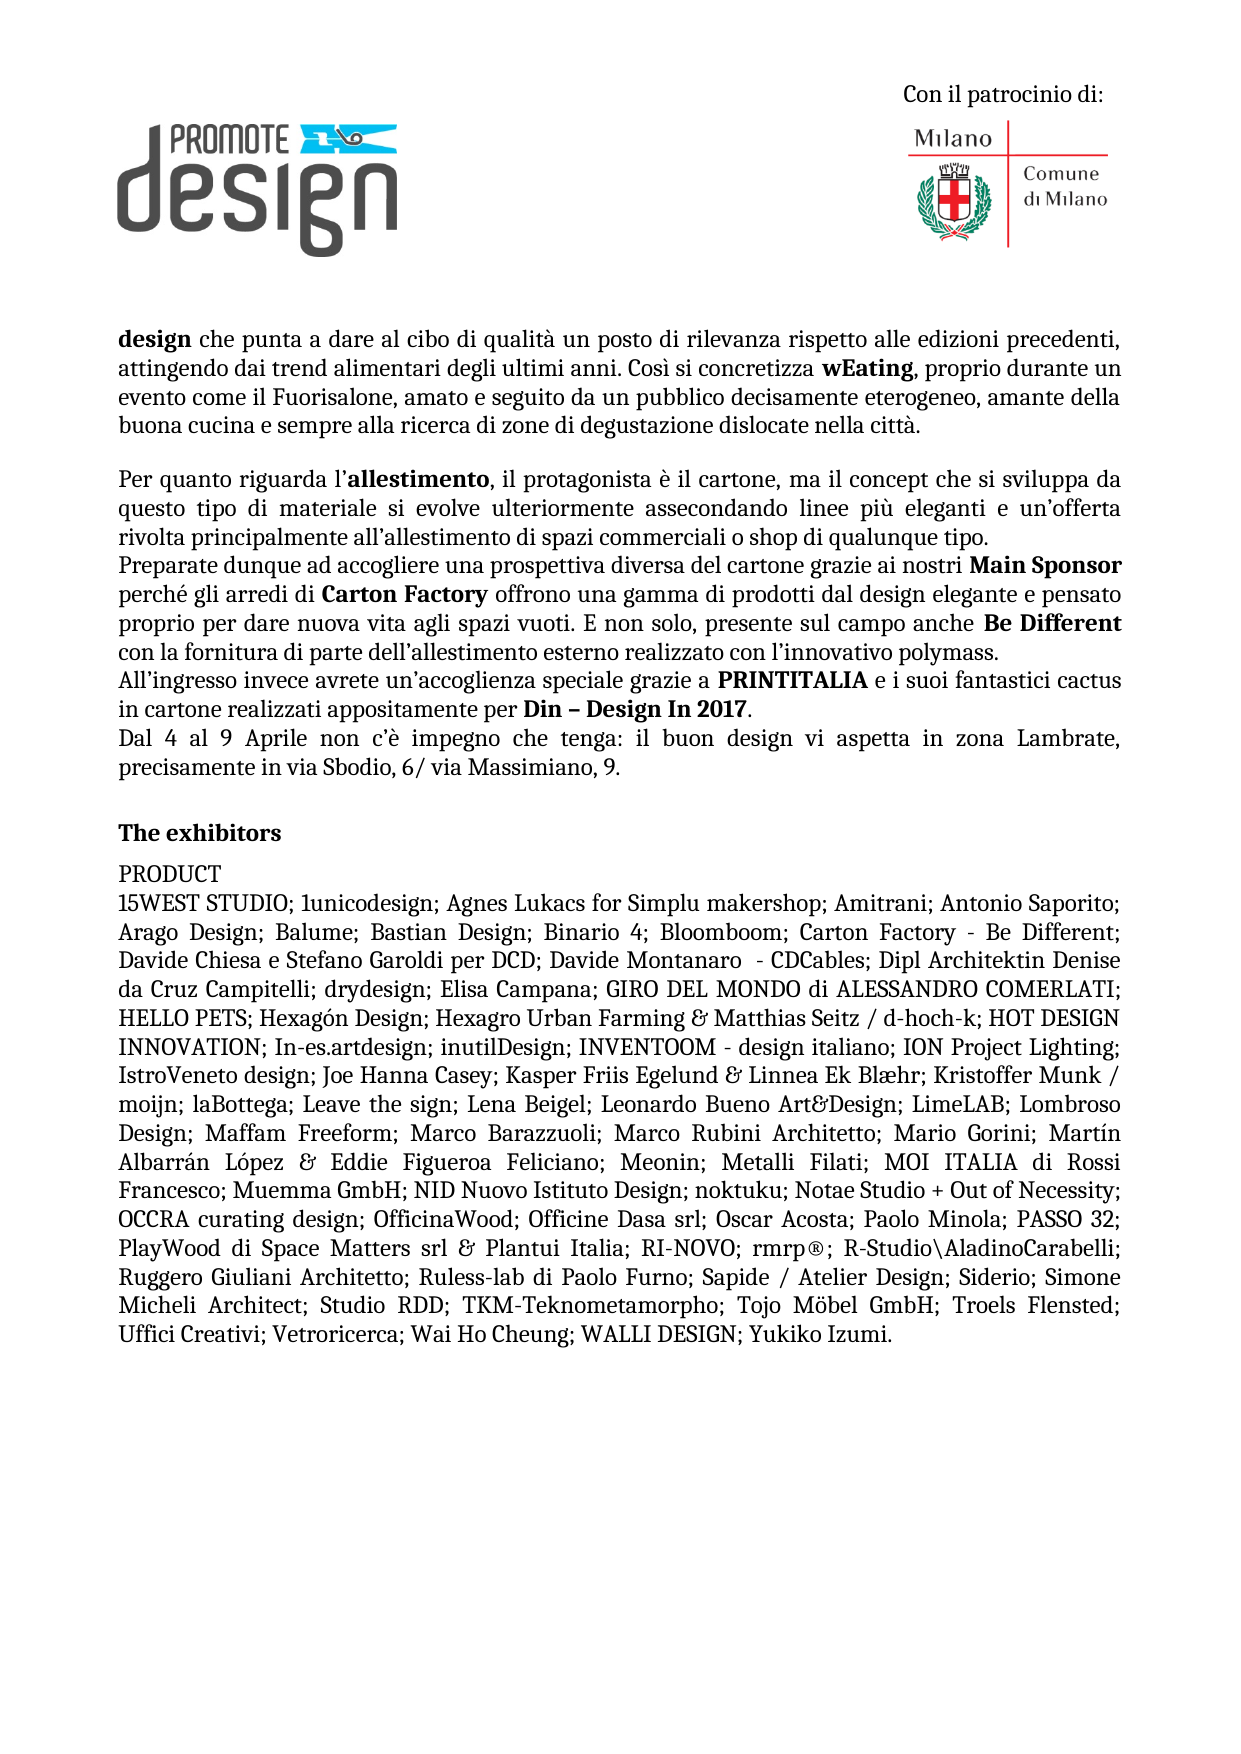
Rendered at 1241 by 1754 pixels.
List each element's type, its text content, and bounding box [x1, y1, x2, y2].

picture [117, 124, 397, 257]
text Per quanto riguarda l’allestimento, il protagonista è il cartone, ma il concept che si sviluppa da questo tipo di materiale si evolve ulteriormente assecondando linee più eleganti e un’offerta rivolta principalmente all’allestimento di spazi commerciali o shop di qualunque tipo. [118, 465, 1122, 551]
text All’ingresso invece avrete un’accoglienza speciale grazie a PRINTITALIA e i suoi fantastici cactus in cartone realizzati appositamente per Din – Design In 2017. [118, 666, 1122, 724]
picture [905, 119, 1119, 259]
text PRODUCT [118, 860, 1122, 889]
text Dal 4 al 9 Aprile non c’è impegno che tenga: il buon design vi aspetta in zona Lambrate, precisamente in via Sbodio, 6/ via Massimiano, 9. [118, 724, 1122, 781]
text Preparate dunque ad accogliere una prospettiva diversa del cartone grazie ai nostri Main Sponsor perché gli arredi di Carton Factory offrono una gamma di prodotti dal design elegante e pensato proprio per dare nuova vita agli spazi vuoti. E non solo, presente sul campo anche Be Different con la fornitura di parte dell’allestimento esterno realizzato con l’innovativo polymass. [118, 551, 1122, 666]
text 15WEST STUDIO; 1unicodesign; Agnes Lukacs for Simplu makershop; Amitrani; Antonio Saporito; Arago Design; Balume; Bastian Design; Binario 4; Bloomboom; Carton Factory - Be Different; Davide Chiesa e Stefano Garoldi per DCD; Davide Montanaro - CDCables; Dipl Architektin Denise da Cruz Campitelli; drydesign; Elisa Campana; GIRO DEL MONDO di ALESSANDRO COMERLATI; HELLO PETS; Hexagón Design; Hexagro Urban Farming & Matthias Seitz / d-hoch-k; HOT DESIGN INNOVATION; In-es.artdesign; inutilDesign; INVENTOOM - design italiano; ION Project Lighting; IstroVeneto design; Joe Hanna Casey; Kasper Friis Egelund & Linnea Ek Blæhr; Kristoffer Munk / moijn; laBottega; Leave the sign; Lena Beigel; Leonardo Bueno Art&Design; LimeLAB; Lombroso Design; Maffam Freeform; Marco Barazzuoli; Marco Rubini Architetto; Mario Gorini; Martín Albarrán López & Eddie Figueroa Feliciano; Meonin; Metalli Filati; MOI ITALIA di Rossi Francesco; Muemma GmbH; NID Nuovo Istituto Design; noktuku; Notae Studio + Out of Necessity; OCCRA curating design; OfficinaWood; Officine Dasa srl; Oscar Acosta; Paolo Minola; PASSO 32; PlayWood di Space Matters srl & Plantui Italia; RI-NOVO; rmrp®; R-Studio\AladinoCarabelli; Ruggero Giuliani Architetto; Ruless-lab di Paolo Furno; Sapide / Atelier Design; Siderio; Simone Micheli Architect; Studio RDD; TKM-Teknometamorpho; Tojo Möbel GmbH; Troels Flensted; Uffici Creativi; Vetroricerca; Wai Ho Cheung; WALLI DESIGN; Yukiko Izumi. [118, 889, 1122, 1349]
text The exhibitors [118, 819, 1122, 847]
